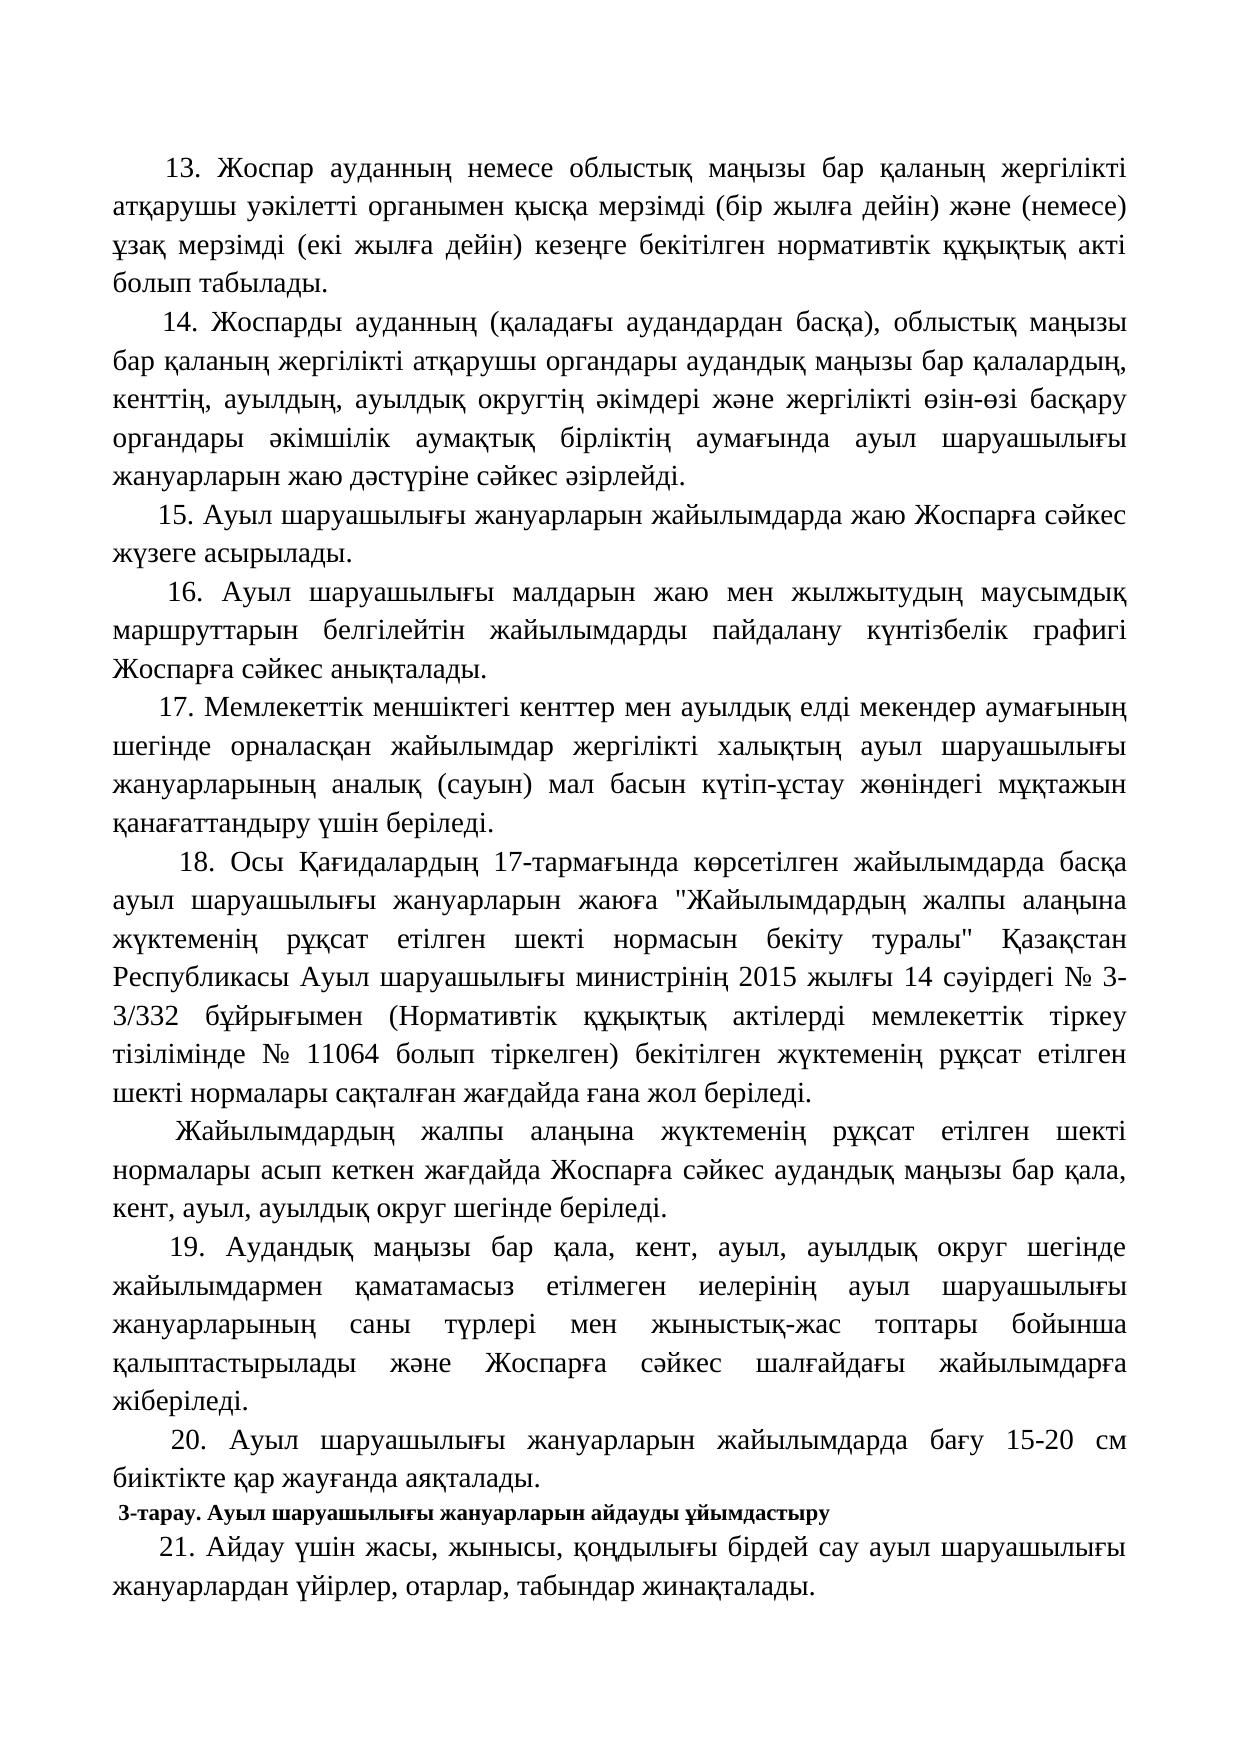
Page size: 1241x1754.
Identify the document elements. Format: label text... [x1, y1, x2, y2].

text 15. Ауыл шаруашылығы жануарларын жайылымдарда жаю Жоспарға сәйкес жүзеге асырылады. [112, 497, 1128, 569]
text 19. Аудандық маңызы бар қала, кент, ауыл, ауылдық округ шегінде жайылымдармен қаматамасыз етілмеген иелерінің ауыл шаруашылығы жануарларының саны түрлері мен жыныстық-жас топтары бойынша қалыптастырылады және Жоспарға сәйкес шалғайдағы жайылымдарға жіберіледі. [112, 1229, 1128, 1417]
text 18. Осы Қағидалардың 17-тармағында көрсетілген жайылымдарда басқа ауыл шаруашылығы жануарларын жаюға "Жайылымдардың жалпы алаңына жүктеменің рұқсат етілген шекті нормасын бекіту туралы" Қазақстан Республикасы Ауыл шаруашылығы министрінің 2015 жылғы 14 сәуірдегі № 3-3/332 бұйрығымен (Нормативтік құқықтық актілерді мемлекеттік тіркеу тізілімінде № 11064 болып тіркелген) бекітілген жүктеменің рұқсат етілген шекті нормалары сақталған жағдайда ғана жол беріледі. [112, 844, 1128, 1108]
text 16. Ауыл шаруашылығы малдарын жаю мен жылжытудың маусымдық маршруттарын белгілейтін жайылымдарды пайдалану күнтізбелік графигі Жоспарға сәйкес анықталады. [112, 574, 1128, 684]
text 13. Жоспар ауданның немесе облыстық маңызы бар қаланың жергілікті атқарушы уәкілетті органымен қысқа мерзімді (бір жылға дейін) және (немесе) ұзақ мерзімді (екі жылға дейін) кезеңге бекітілген нормативтік құқықтық акті болып табылады. [112, 150, 1128, 299]
text 3-тарау. Ауыл шаруашылығы жануарларын айдауды ұйымдастыру [112, 1499, 1128, 1525]
text 21. Айдау үшін жасы, жынысы, қоңдылығы бірдей сау ауыл шаруашылығы жануарлардан үйірлер, отарлар, табындар жинақталады. [112, 1529, 1128, 1601]
text 14. Жоспарды ауданның (қаладағы аудандардан басқа), облыстық маңызы бар қаланың жергілікті атқарушы органдары аудандық маңызы бар қалалардың, кенттің, ауылдың, ауылдық округтің әкімдері және жергілікті өзін-өзі басқару органдары әкімшілік аумақтық бірліктің аумағында ауыл шаруашылығы жануарларын жаю дәстүріне сәйкес әзірлейді. [112, 304, 1128, 492]
text 20. Ауыл шаруашылығы жануарларын жайылымдарда бағу 15-20 см биіктікте қар жауғанда аяқталады. [112, 1422, 1128, 1494]
text 17. Мемлекеттік меншіктегі кенттер мен ауылдық елді мекендер аумағының шегінде орналасқан жайылымдар жергілікті халықтың ауыл шаруашылығы жануарларының аналық (сауын) мал басын күтіп-ұстау жөніндегі мұқтажын қанағаттандыру үшін беріледі. [112, 689, 1128, 839]
text Жайылымдардың жалпы алаңына жүктеменің рұқсат етілген шекті нормалары асып кеткен жағдайда Жоспарға сәйкес аудандық маңызы бар қала, кент, ауыл, ауылдық округ шегінде беріледі. [112, 1113, 1128, 1224]
